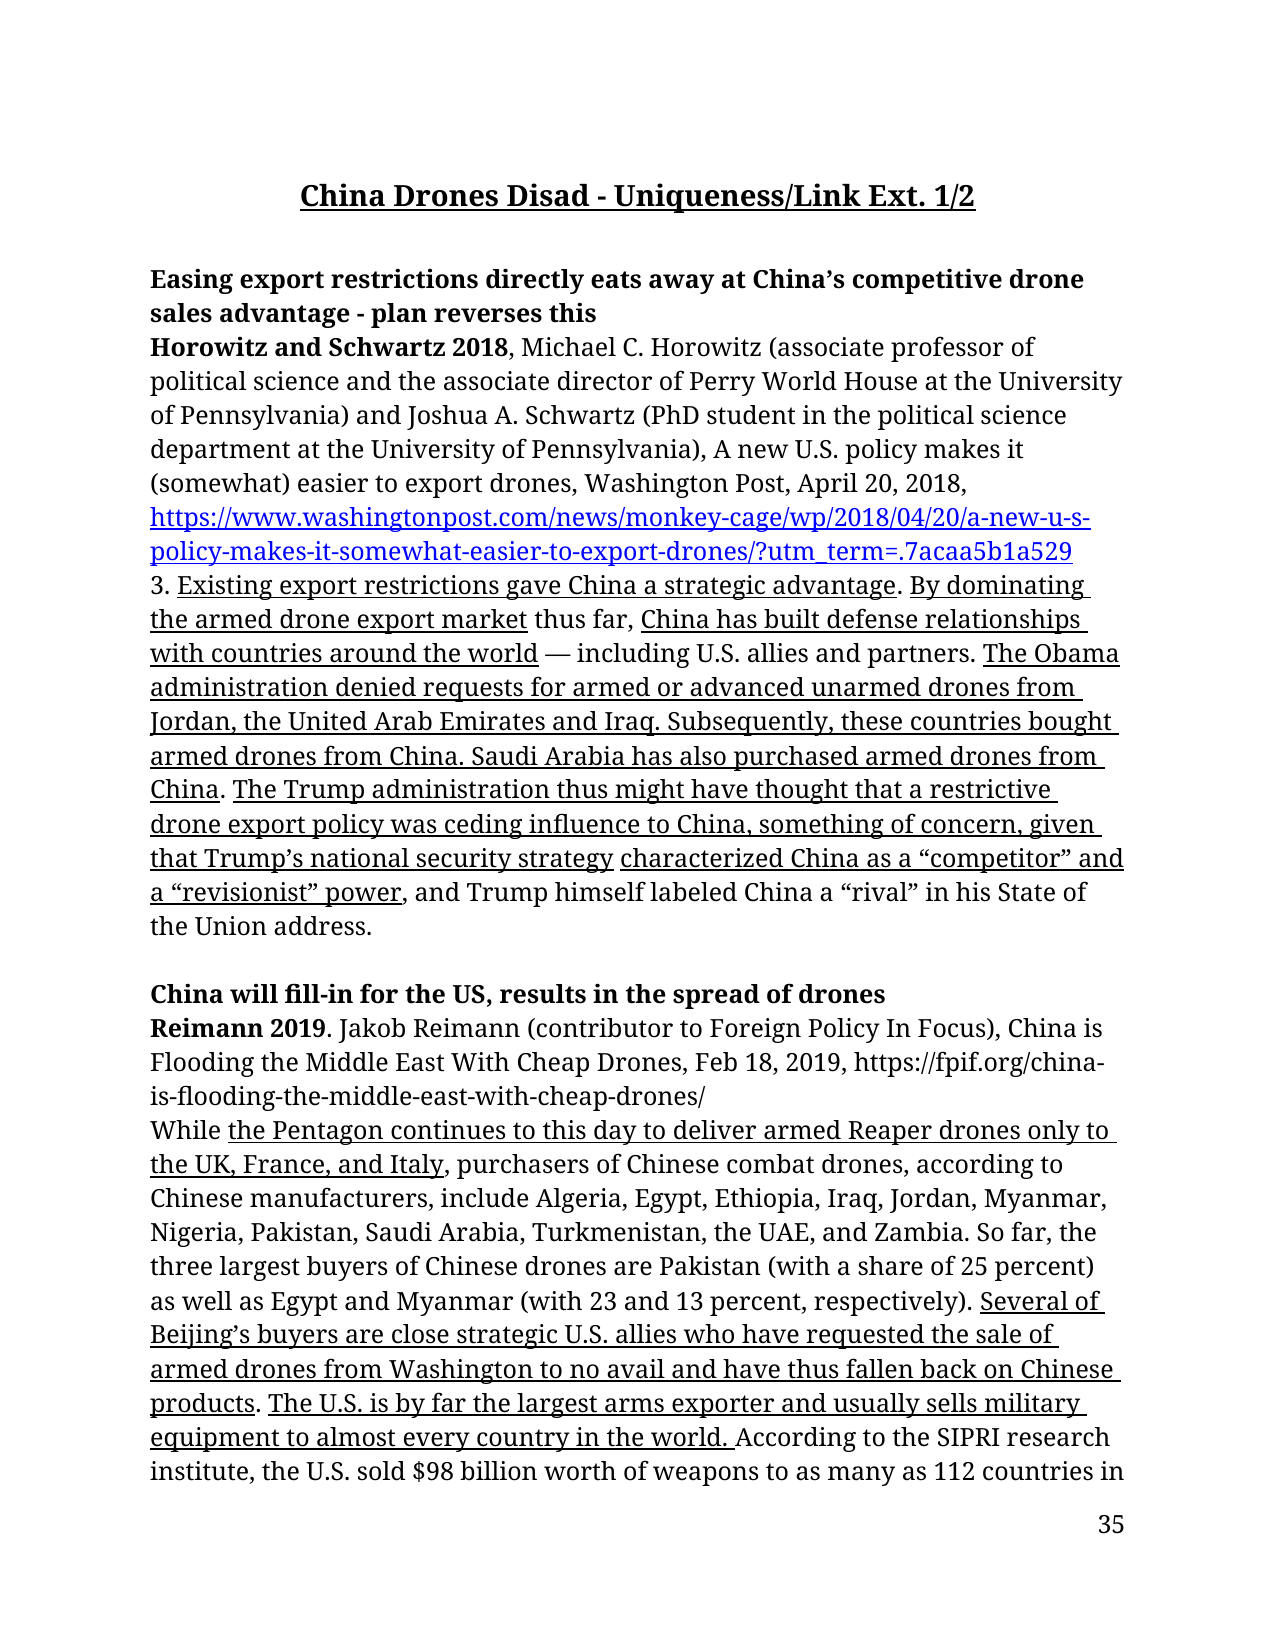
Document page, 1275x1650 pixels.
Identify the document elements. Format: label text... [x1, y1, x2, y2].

text 3. Existing export restrictions gave China a strategic advantage. By dominating the armed drone export market thus far, China has built defense relationships with countries around the world — including U.S. allies and partners. The Obama administration denied requests for armed or advanced unarmed drones from Jordan, the United Arab Emirates and Iraq. Subsequently, these countries bought armed drones from China. Saudi Arabia has also purchased armed drones from China. The Trump administration thus might have thought that a restrictive drone export policy was ceding influence to China, something of concern, given that Trump’s national security strategy characterized China as a “competitor” and a “revisionist” power, and Trump himself labeled China a “rival” in his State of the Union address. [150, 568, 1125, 942]
text Horowitz and Schwartz 2018, Michael C. Horowitz (associate professor of political science and the associate director of Perry World House at the University of Pennsylvania) and Joshua A. Schwartz (PhD student in the political science department at the University of Pennsylvania), A new U.S. policy makes it (somewhat) easier to export drones, Washington Post, April 20, 2018, https://www.washingtonpost.com/news/monkey-cage/wp/2018/04/20/a-new-u-s-policy-makes-it-somewhat-easier-to-export-drones/?utm_term=.7acaa5b1a529 [150, 329, 1125, 568]
subtitle China Drones Disad - Uniqueness/Link Ext. 1/2 [150, 175, 1125, 215]
text Easing export restrictions directly eats away at China’s competitive drone sales advantage - plan reverses this [150, 261, 1125, 329]
text China will fill-in for the US, results in the spread of drones [150, 977, 1125, 1011]
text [150, 1113, 1125, 1487]
text Reimann 2019. Jakob Reimann (contributor to Foreign Policy In Focus), China is Flooding the Middle East With Cheap Drones, Feb 18, 2019, https://fpif.org/china-is-flooding-the-middle-east-with-cheap-drones/ [150, 1011, 1125, 1113]
